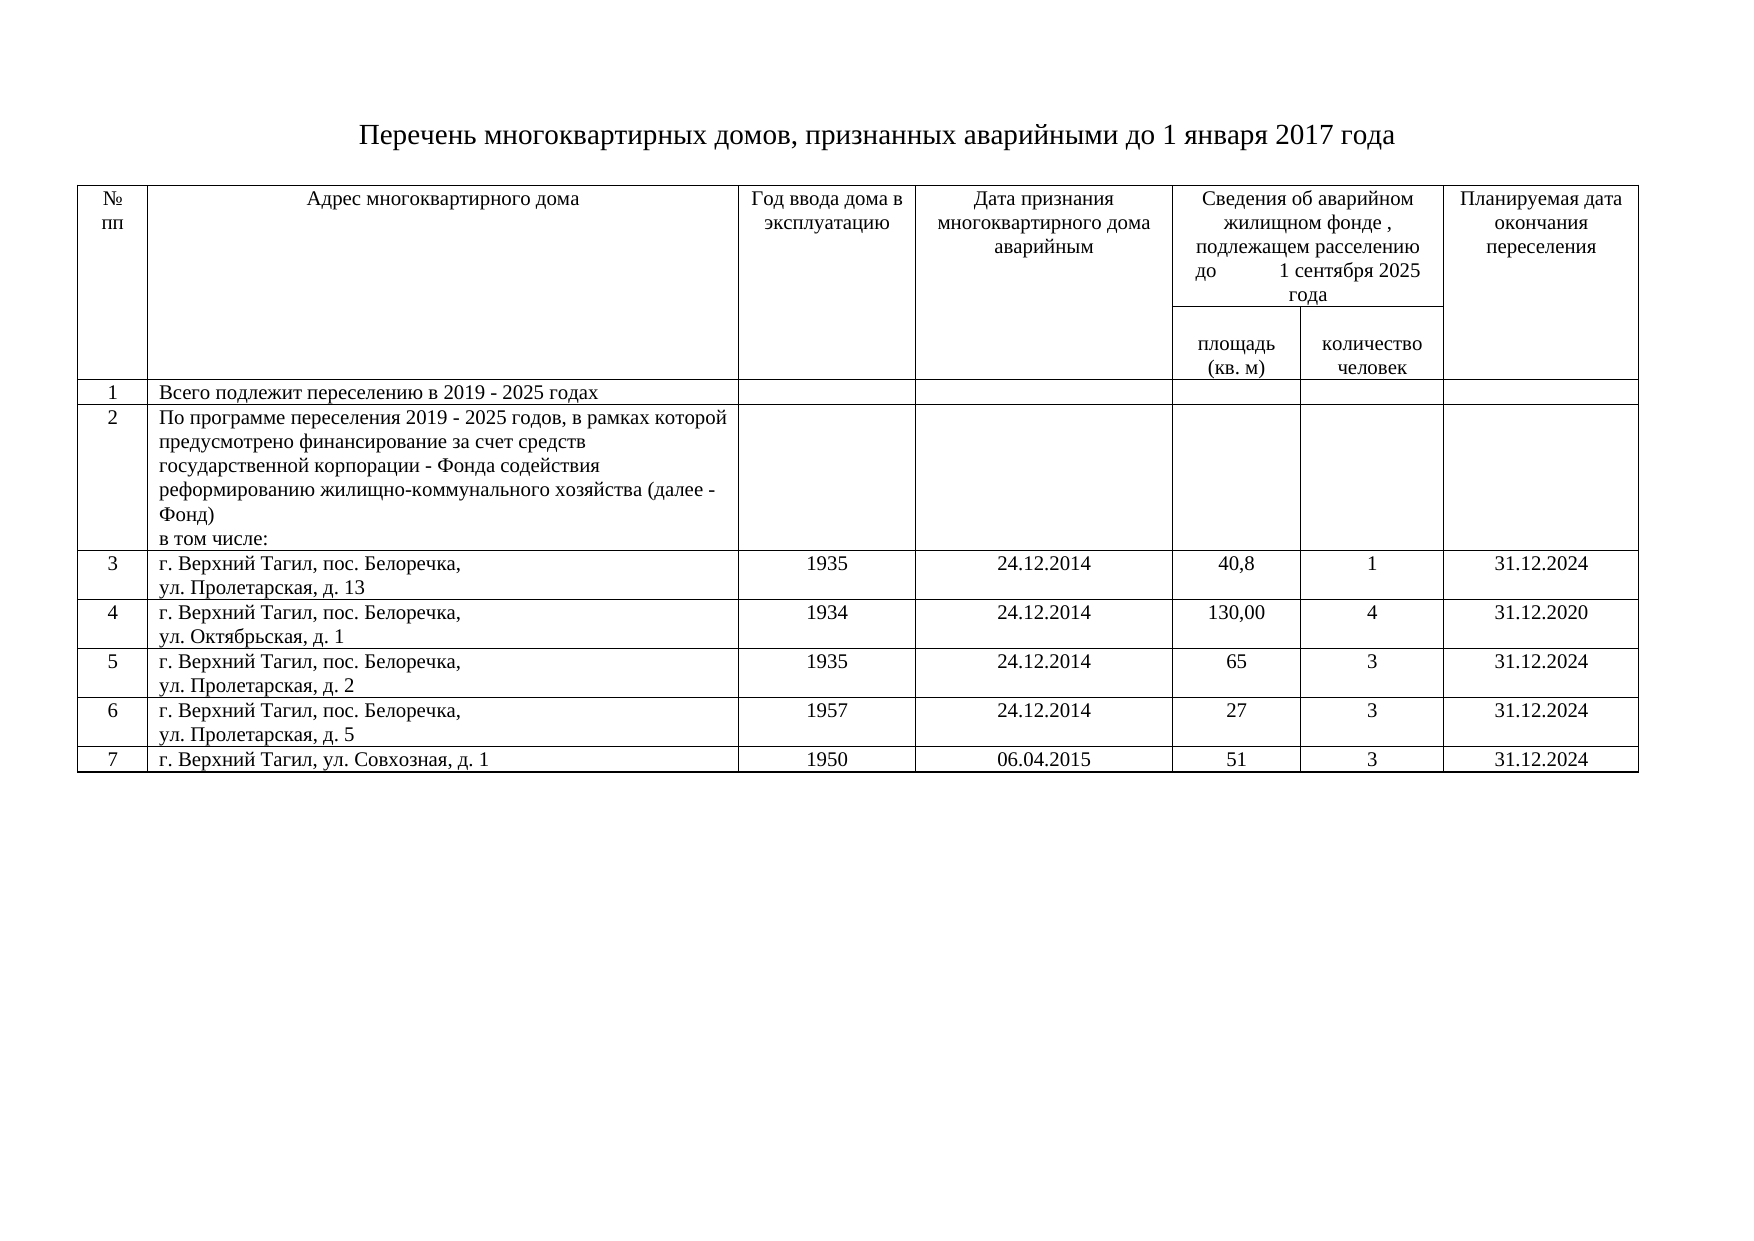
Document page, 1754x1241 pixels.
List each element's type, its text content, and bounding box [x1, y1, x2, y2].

table_cell [1444, 405, 1638, 549]
table_cell 24.12.2014 [916, 649, 1172, 697]
table_cell 51 [1173, 747, 1300, 771]
text Перечень многоквартирных домов, признанных аварийными до 1 января 2017 года [89, 117, 1665, 151]
table_cell [739, 380, 915, 404]
table_header Год ввода дома в эксплуатацию [739, 186, 915, 379]
table_cell 1 [1301, 551, 1443, 599]
table_cell 3 [1301, 698, 1443, 746]
table_cell 1935 [739, 551, 915, 599]
table_cell [916, 380, 1172, 404]
table_cell 7 [78, 747, 147, 771]
table_cell 5 [78, 649, 147, 697]
table_cell 24.12.2014 [916, 600, 1172, 648]
table_cell 1934 [739, 600, 915, 648]
table_cell 06.04.2015 [916, 747, 1172, 771]
table_cell 6 [78, 698, 147, 746]
table_header Адрес многоквартирного дома [148, 186, 738, 379]
table_cell 31.12.2024 [1444, 551, 1638, 599]
table_cell 40,8 [1173, 551, 1300, 599]
table_cell количество человек [1301, 307, 1443, 379]
table_header № пп [78, 186, 147, 379]
table_cell 1950 [739, 747, 915, 771]
table_cell 31.12.2024 [1444, 747, 1638, 771]
table_cell 31.12.2024 [1444, 649, 1638, 697]
table_cell г. Верхний Тагил, пос. Белоречка, ул. Пролетарская, д. 2 [148, 649, 738, 697]
table_cell площадь (кв. м) [1173, 307, 1300, 379]
table_cell 1935 [739, 649, 915, 697]
table_cell 3 [1301, 747, 1443, 771]
table_cell 31.12.2024 [1444, 698, 1638, 746]
table_cell [1301, 405, 1443, 549]
table_cell 27 [1173, 698, 1300, 746]
table_cell [1444, 380, 1638, 404]
table_cell [1173, 405, 1300, 549]
table_cell 2 [78, 405, 147, 549]
table_cell г. Верхний Тагил, пос. Белоречка, ул. Октябрьская, д. 1 [148, 600, 738, 648]
table_cell 24.12.2014 [916, 551, 1172, 599]
table_cell 4 [78, 600, 147, 648]
table_header Сведения об аварийном жилищном фонде , подлежащем расселению до 1 сентября 2025 года [1173, 186, 1443, 306]
table_cell 1 [78, 380, 147, 404]
table_cell 3 [78, 551, 147, 599]
table_cell 1957 [739, 698, 915, 746]
table_cell г. Верхний Тагил, пос. Белоречка, ул. Пролетарская, д. 5 [148, 698, 738, 746]
table_cell [916, 405, 1172, 549]
table_cell По программе переселения 2019 - 2025 годов, в рамках которой предусмотрено финансирование за счет средств государственной корпорации - Фонда содействия реформированию жилищно-коммунального хозяйства (далее - Фонд) в том числе: [148, 405, 738, 549]
table_cell г. Верхний Тагил, ул. Совхозная, д. 1 [148, 747, 738, 771]
table_cell 130,00 [1173, 600, 1300, 648]
table_header Планируемая дата окончания переселения [1444, 186, 1638, 379]
table_cell Всего подлежит переселению в 2019 - 2025 годах [148, 380, 738, 404]
table_cell 4 [1301, 600, 1443, 648]
table_cell [739, 405, 915, 549]
table_cell г. Верхний Тагил, пос. Белоречка, ул. Пролетарская, д. 13 [148, 551, 738, 599]
table_cell 65 [1173, 649, 1300, 697]
table_cell 3 [1301, 649, 1443, 697]
table_cell [1173, 380, 1300, 404]
table_cell [1301, 380, 1443, 404]
table_cell 24.12.2014 [916, 698, 1172, 746]
table_cell 31.12.2020 [1444, 600, 1638, 648]
table_header Дата признания многоквартирного дома аварийным [916, 186, 1172, 379]
